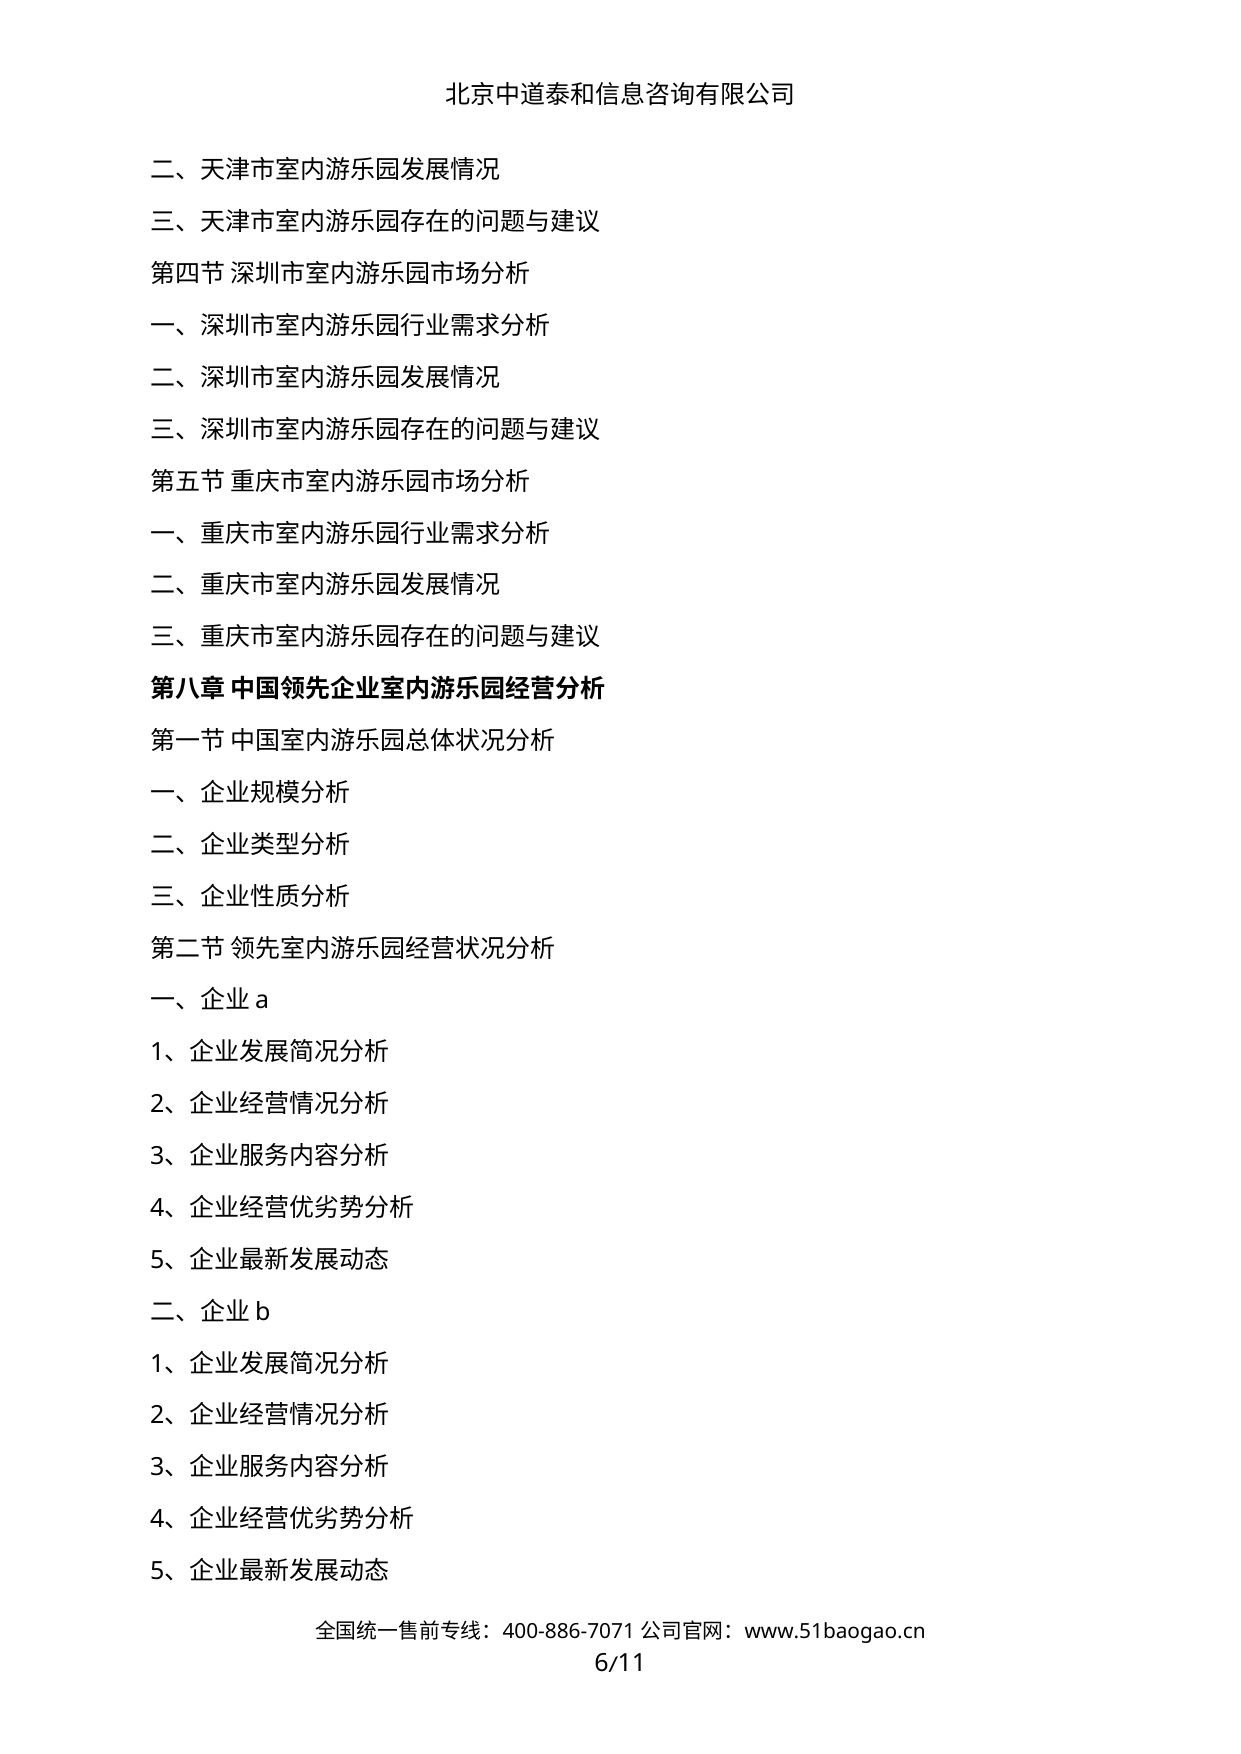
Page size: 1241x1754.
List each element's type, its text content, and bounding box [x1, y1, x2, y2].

text 三、深圳市室内游乐园存在的问题与建议 [150, 409, 1090, 446]
text 二、重庆市室内游乐园发展情况 [150, 565, 1090, 601]
text 第四节 深圳市室内游乐园市场分析 [150, 254, 1090, 290]
text 2、企业经营情况分析 [150, 1395, 1090, 1431]
text 二、企业类型分析 [150, 824, 1090, 861]
text 1、企业发展简况分析 [150, 1032, 1090, 1068]
text 1、企业发展简况分析 [150, 1343, 1090, 1379]
text 4、企业经营优劣势分析 [150, 1499, 1090, 1535]
text 第八章 中国领先企业室内游乐园经营分析 [150, 669, 1090, 705]
text 第一节 中国室内游乐园总体状况分析 [150, 721, 1090, 757]
text 一、企业规模分析 [150, 772, 1090, 809]
text 一、深圳市室内游乐园行业需求分析 [150, 306, 1090, 342]
text 第五节 重庆市室内游乐园市场分析 [150, 461, 1090, 497]
text 4、企业经营优劣势分析 [150, 1187, 1090, 1224]
text 二、深圳市室内游乐园发展情况 [150, 357, 1090, 394]
text 一、重庆市室内游乐园行业需求分析 [150, 513, 1090, 549]
text 一、企业a [150, 980, 1090, 1016]
text 2、企业经营情况分析 [150, 1084, 1090, 1120]
text 3、企业服务内容分析 [150, 1136, 1090, 1172]
text 二、企业b [150, 1291, 1090, 1327]
text 三、企业性质分析 [150, 876, 1090, 912]
text 5、企业最新发展动态 [150, 1551, 1090, 1587]
text 3、企业服务内容分析 [150, 1447, 1090, 1483]
text 5、企业最新发展动态 [150, 1239, 1090, 1276]
text 二、天津市室内游乐园发展情况 [150, 150, 1090, 186]
text 第二节 领先室内游乐园经营状况分析 [150, 928, 1090, 964]
text 三、重庆市室内游乐园存在的问题与建议 [150, 617, 1090, 653]
text 三、天津市室内游乐园存在的问题与建议 [150, 202, 1090, 238]
